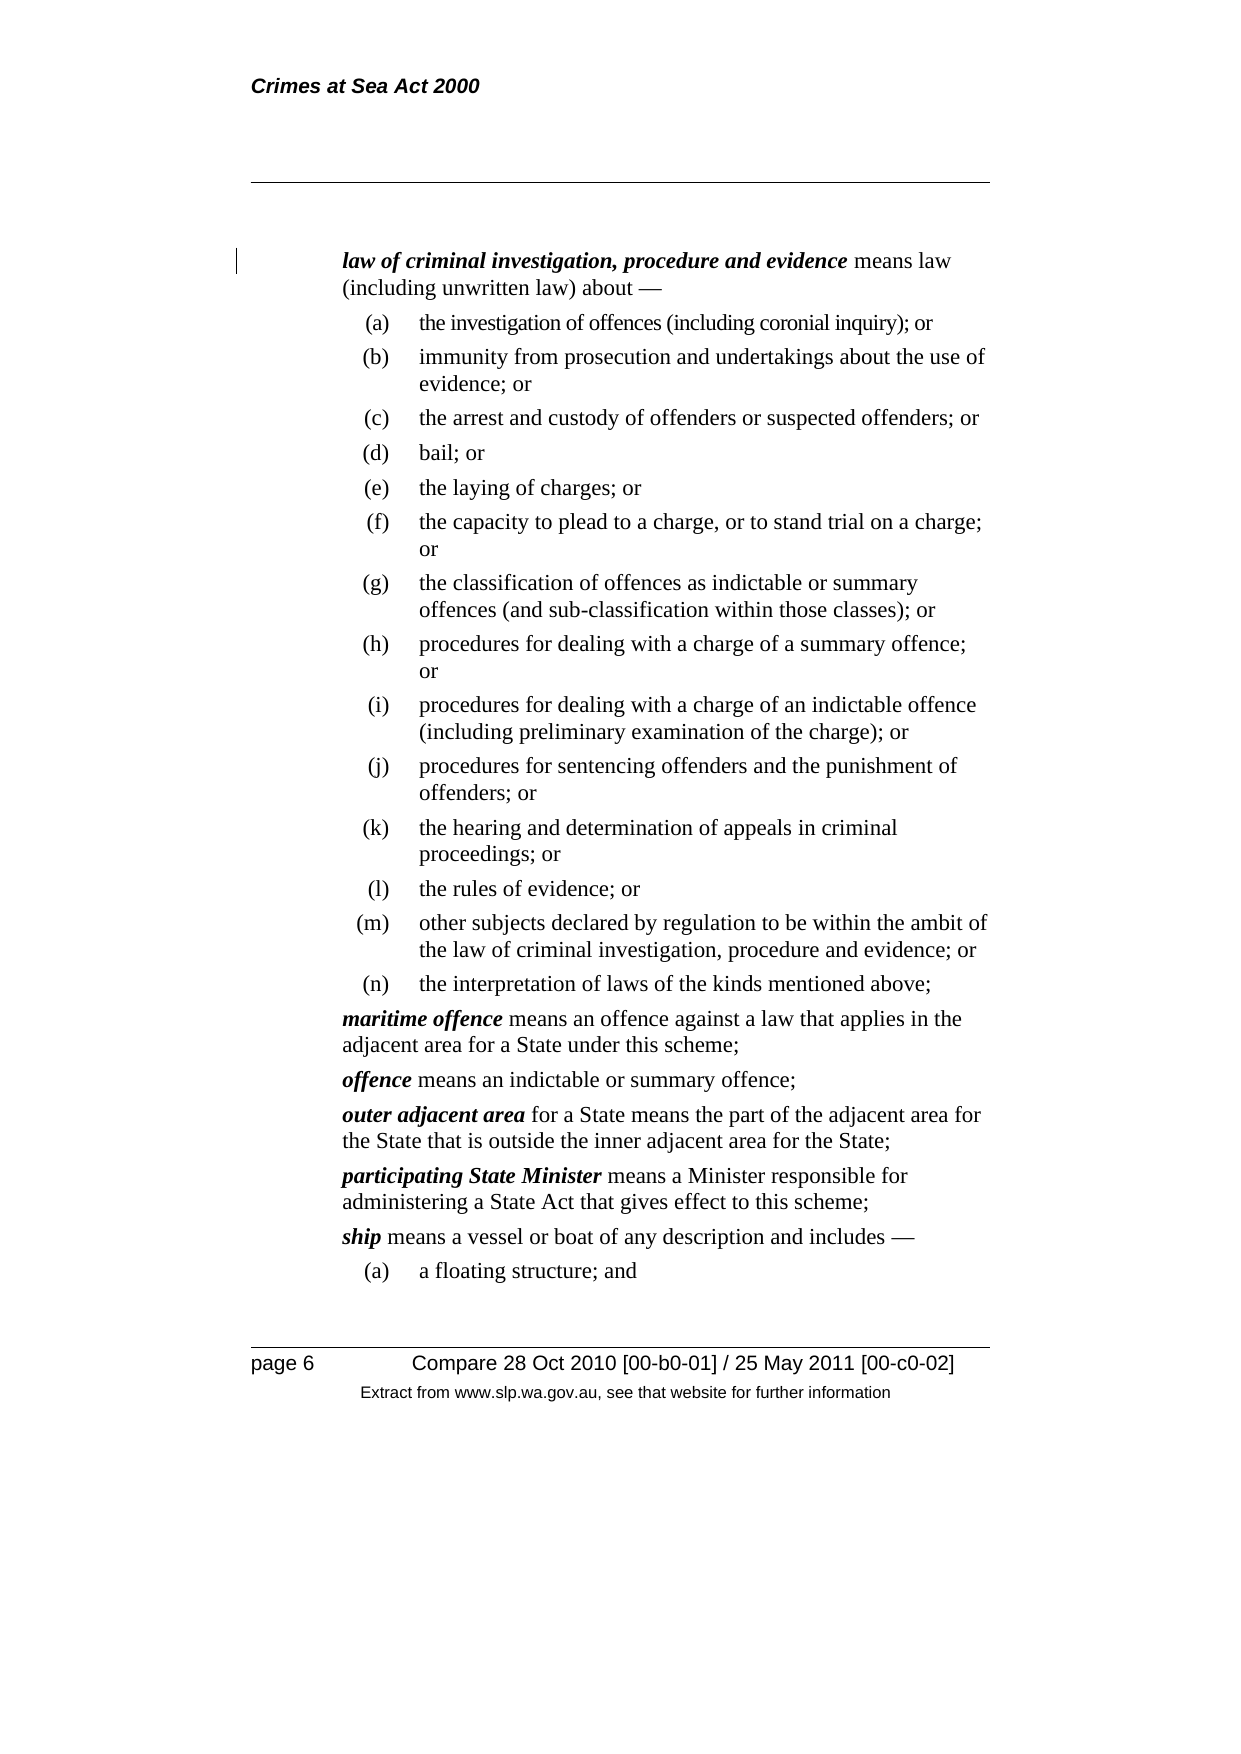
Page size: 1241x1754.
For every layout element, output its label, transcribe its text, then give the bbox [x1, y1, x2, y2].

text (g) the classification of offences as indictable or summary offences (and sub-classification within those classes); or [251, 569, 990, 622]
text (m) other subjects declared by regulation to be within the ambit of the law of criminal investigation, procedure and evidence; or [251, 909, 990, 962]
text (j) procedures for sentencing offenders and the punishment of offenders; or [251, 752, 990, 805]
text (d) bail; or [251, 439, 990, 465]
text (a) a floating structure; and [251, 1257, 990, 1284]
text (a) the investigation of offences (including coronial inquiry); or [251, 308, 990, 335]
text (k) the hearing and determination of appeals in criminal proceedings; or [251, 813, 990, 866]
text law of criminal investigation, procedure and evidence means law (including unwritten law) about — [251, 247, 990, 300]
text (c) the arrest and custody of offenders or suspected offenders; or [251, 404, 990, 431]
text offence means an indictable or summary offence; [251, 1066, 990, 1092]
text outer adjacent area for a State means the part of the adjacent area for the State that is outside the inner adjacent area for the State; [251, 1101, 990, 1153]
text (l) the rules of evidence; or [251, 874, 990, 901]
text ship means a vessel or boat of any description and includes — [251, 1223, 990, 1249]
text (b) immunity from prosecution and undertakings about the use of evidence; or [251, 343, 990, 396]
text (e) the laying of charges; or [251, 474, 990, 500]
text (i) procedures for dealing with a charge of an indictable offence (including preliminary examination of the charge); or [251, 691, 990, 744]
text (n) the interpretation of laws of the kinds mentioned above; [251, 970, 990, 997]
text (h) procedures for dealing with a charge of a summary offence; or [251, 630, 990, 683]
text participating State Minister means a Minister responsible for administering a State Act that gives effect to this scheme; [251, 1162, 990, 1214]
text maritime offence means an offence against a law that applies in the adjacent area for a State under this scheme; [251, 1005, 990, 1058]
text (f) the capacity to plead to a charge, or to stand trial on a charge; or [251, 508, 990, 561]
